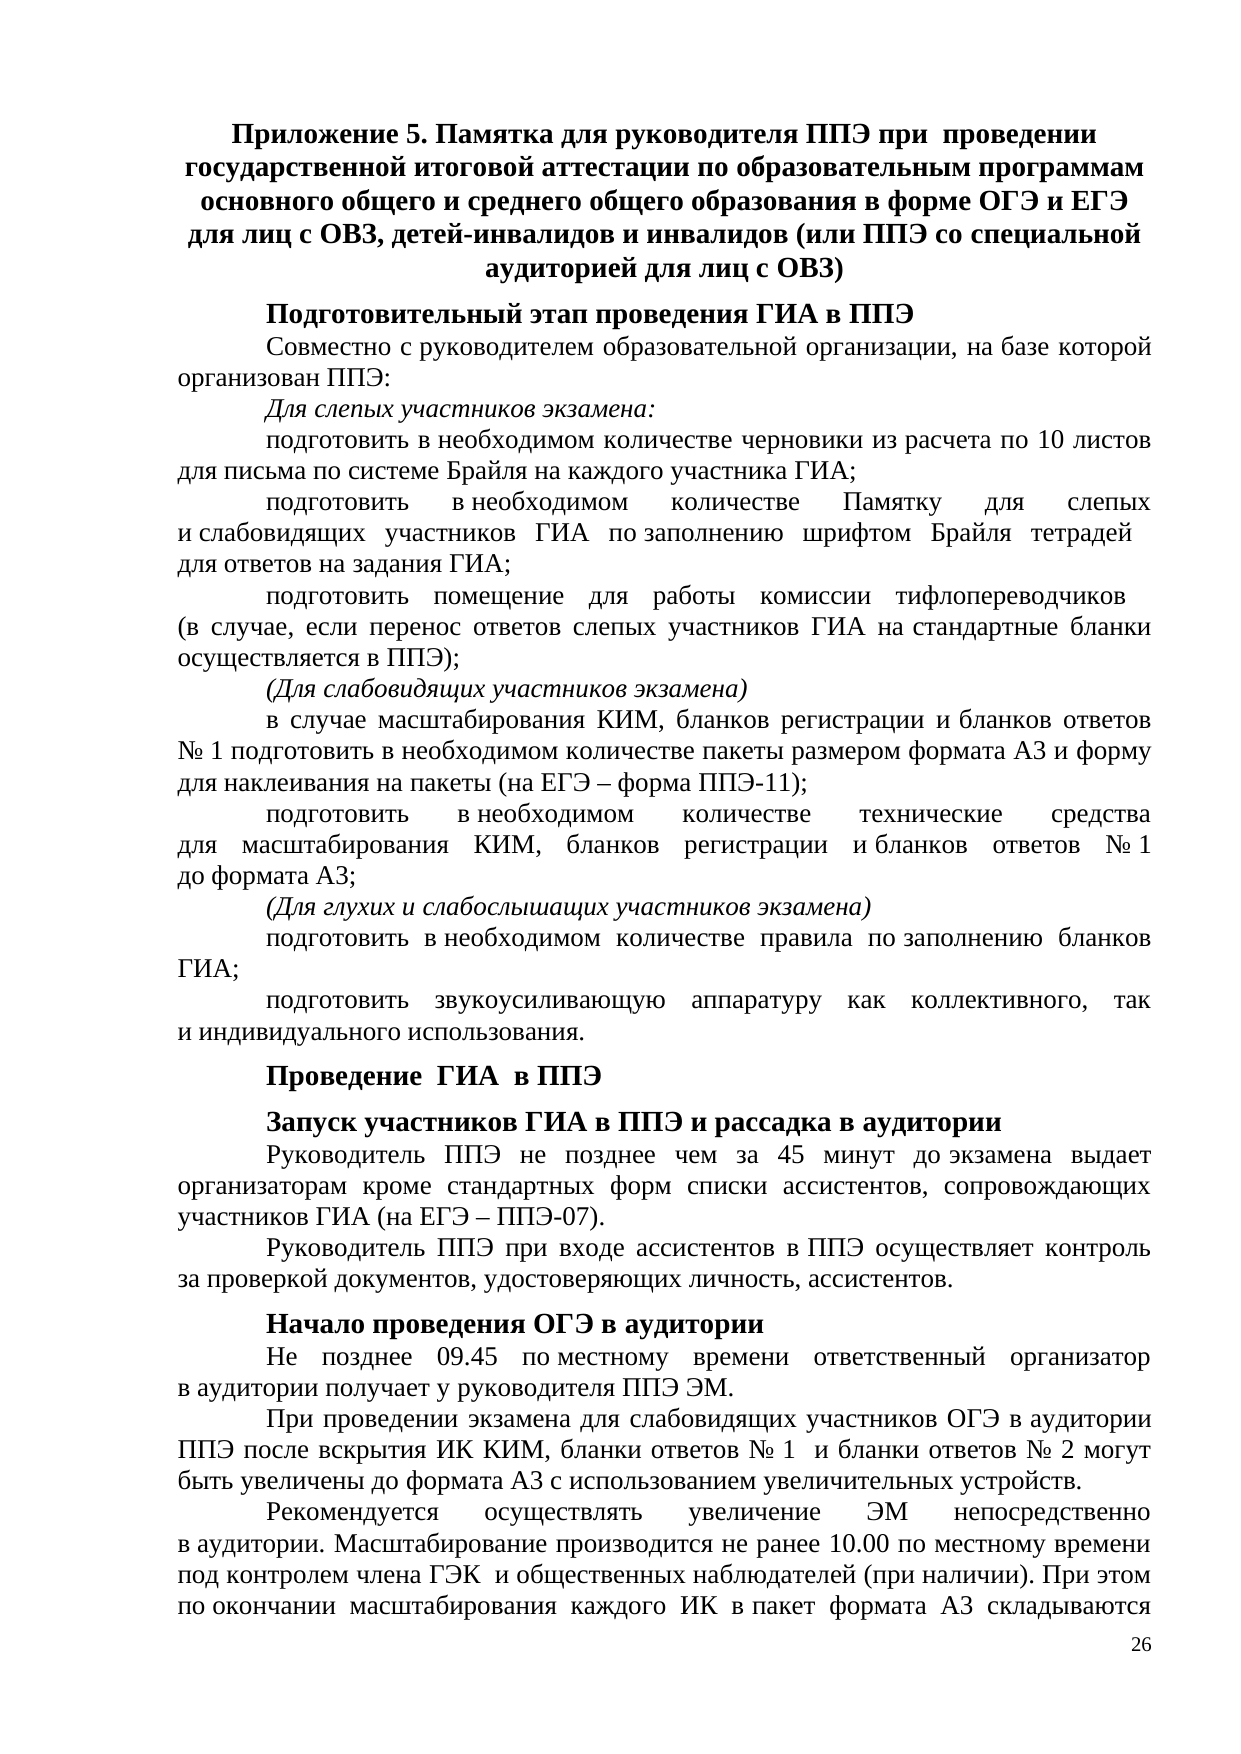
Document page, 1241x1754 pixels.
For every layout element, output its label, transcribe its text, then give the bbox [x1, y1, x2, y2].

text в случае масштабирования КИМ, бланков регистрации и бланков ответов № 1 подготовить в необходимом количестве пакеты размером формата А3 и форму для наклеивания на пакеты (на ЕГЭ – форма ППЭ-11); [177, 703, 1152, 797]
text Проведение ГИА в ППЭ [177, 1058, 1152, 1092]
text При проведении экзамена для слабовидящих участников ОГЭ в аудитории ППЭ после вскрытия ИК КИМ, бланки ответов № 1 и бланки ответов № 2 могут быть увеличены до формата А3 с использованием увеличительных устройств. [177, 1402, 1152, 1496]
subtitle Приложение 5. Памятка для руководителя ППЭ при проведении государственной итоговой аттестации по образовательным программам основного общего и среднего общего образования в форме ОГЭ и ЕГЭ для лиц с ОВЗ, детей-инвалидов и инвалидов (или ППЭ со специальной аудиторией для лиц с ОВЗ) [177, 116, 1152, 283]
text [177, 1496, 1152, 1620]
text Не позднее 09.45 по местному времени ответственный организатор в аудитории получает у руководителя ППЭ ЭМ. [177, 1340, 1152, 1402]
text Подготовительный этап проведения ГИА в ППЭ [177, 296, 1152, 329]
text подготовить в необходимом количестве черновики из расчета по 10 листов для письма по системе Брайля на каждого участника ГИА; [177, 423, 1152, 485]
text подготовить в необходимом количестве технические средства для масштабирования КИМ, бланков регистрации и бланков ответов № 1 до формата А3; [177, 797, 1152, 890]
text Для слепых участников экзамена: [177, 392, 1152, 423]
text Запуск участников ГИА в ППЭ и рассадка в аудитории [177, 1104, 1152, 1138]
text Руководитель ППЭ не позднее чем за 45 минут до экзамена выдает организаторам кроме стандартных форм списки ассистентов, сопровождающих участников ГИА (на ЕГЭ – ППЭ-07). [177, 1138, 1152, 1231]
text подготовить в необходимом количестве правила по заполнению бланков ГИА; [177, 921, 1152, 984]
text Руководитель ППЭ при входе ассистентов в ППЭ осуществляет контроль за проверкой документов, удостоверяющих личность, ассистентов. [177, 1231, 1152, 1294]
text подготовить звукоусиливающую аппаратуру как коллективного, так и индивидуального использования. [177, 984, 1152, 1046]
text Совместно с руководителем образовательной организации, на базе которой организован ППЭ: [177, 329, 1152, 392]
text подготовить в необходимом количестве Памятку для слепых и слабовидящих участников ГИА по заполнению шрифтом Брайля тетрадей для ответов на задания ГИА; [177, 485, 1152, 579]
text подготовить помещение для работы комиссии тифлопереводчиков (в случае, если перенос ответов слепых участников ГИА на стандартные бланки осуществляется в ППЭ); [177, 579, 1152, 672]
text Начало проведения ОГЭ в аудитории [177, 1306, 1152, 1340]
text (Для слабовидящих участников экзамена) [177, 672, 1152, 703]
text (Для глухих и слабослышащих участников экзамена) [177, 890, 1152, 921]
